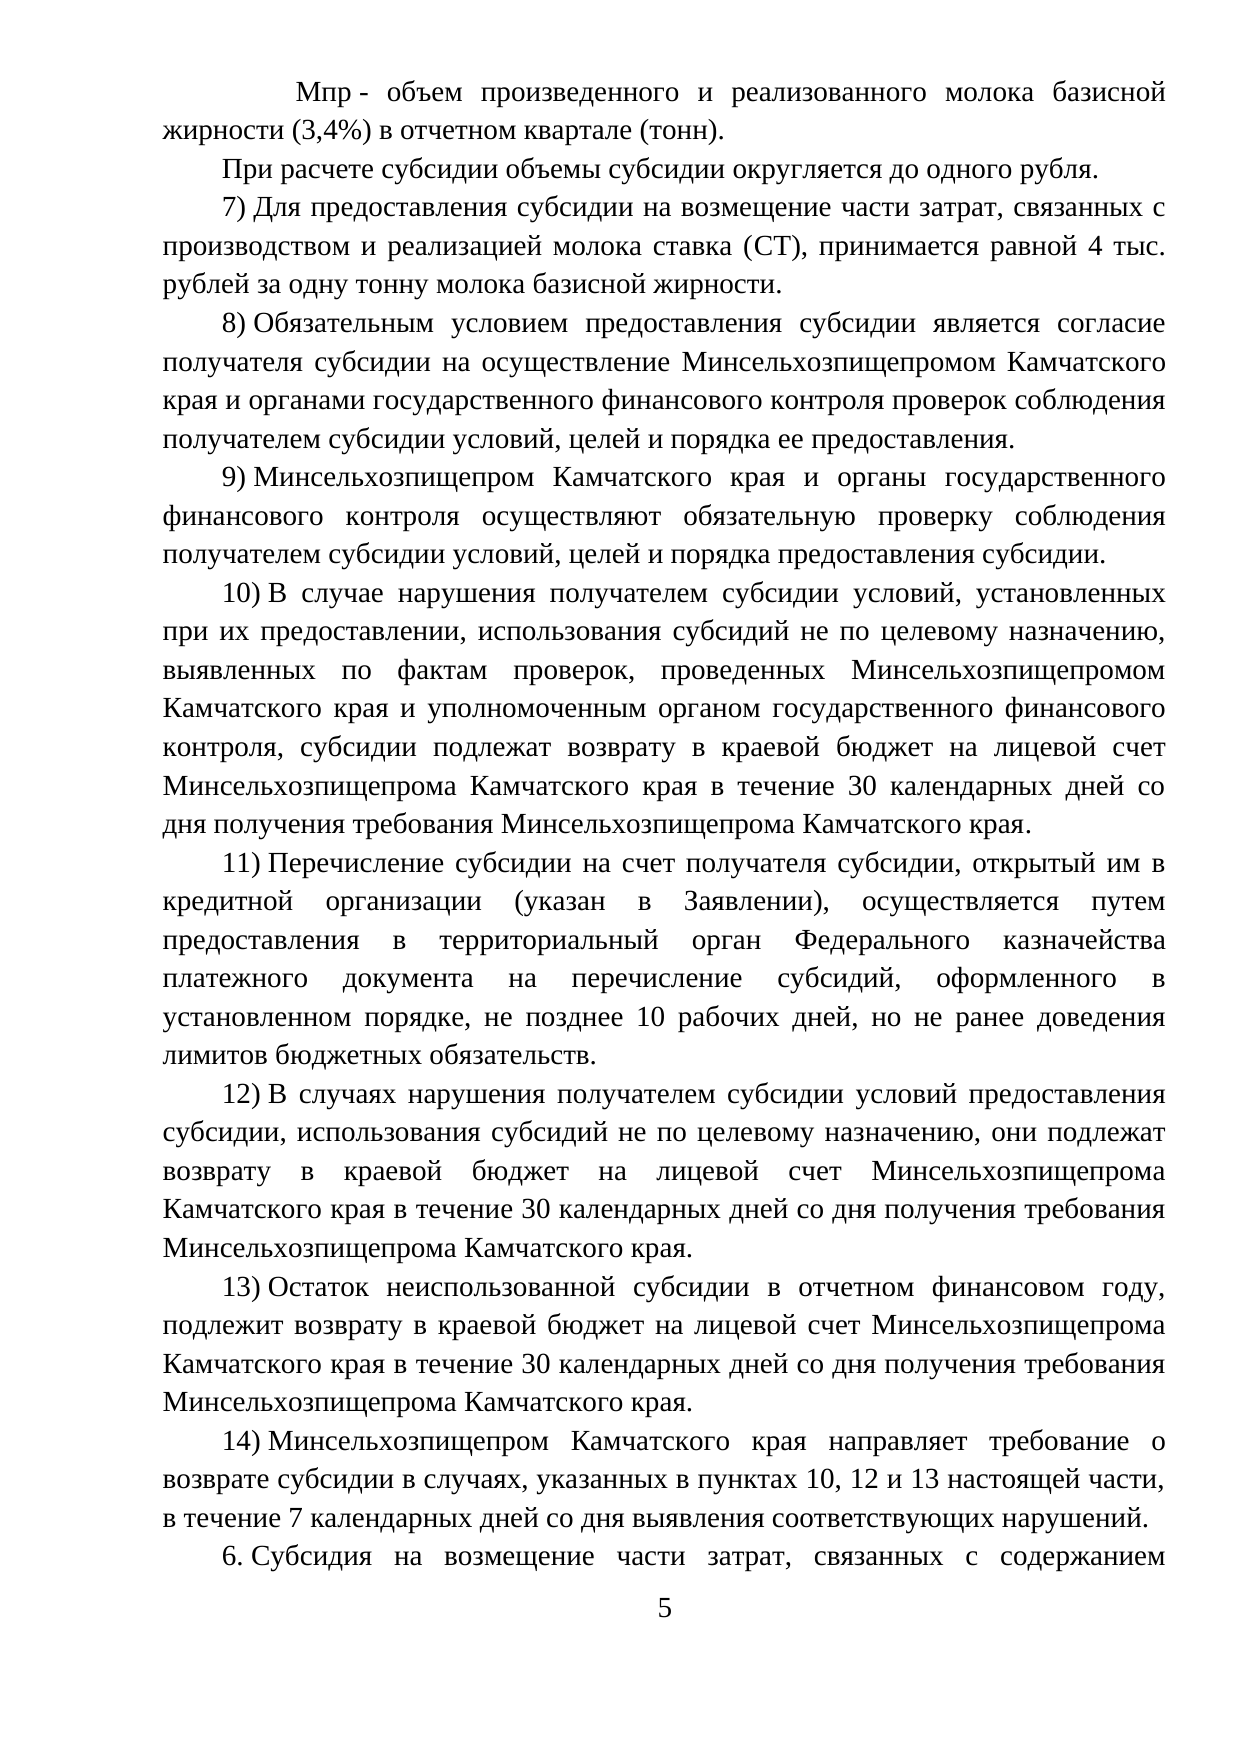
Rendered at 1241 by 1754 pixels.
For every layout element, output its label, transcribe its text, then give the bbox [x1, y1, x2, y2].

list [162, 1538, 1166, 1572]
list В случаях нарушения получателем субсидии условий предоставления субсидии, использования субсидий не по целевому назначению, они подлежат возврату в краевой бюджет на лицевой счет Минсельхозпищепрома Камчатского края в течение 30 календарных дней со дня получения требования Минсельхозпищепрома Камчатского края. [162, 1076, 1166, 1264]
list Минсельхозпищепром Камчатского края направляет требование о возврате субсидии в случаях, указанных в пунктах 10, 12 и 13 настоящей части, в течение 7 календарных дней со дня выявления соответствующих нарушений. [162, 1423, 1166, 1533]
list Для предоставления субсидии на возмещение части затрат, связанных с производством и реализацией молока ставка (СТ), принимается равной 4 тыс. рублей за одну тонну молока базисной жирности. [162, 189, 1166, 300]
text При расчете субсидии объемы субсидии округляется до одного рубля. [162, 151, 1166, 184]
list Минсельхозпищепром Камчатского края и органы государственного финансового контроля осуществляют обязательную проверку соблюдения получателем субсидии условий, целей и порядка предоставления субсидии. [162, 459, 1166, 570]
list Остаток неиспользованной субсидии в отчетном финансовом году, подлежит возврату в краевой бюджет на лицевой счет Минсельхозпищепрома Камчатского края в течение 30 календарных дней со дня получения требования Минсельхозпищепрома Камчатского края. [162, 1269, 1166, 1418]
list В случае нарушения получателем субсидии условий, установленных при их предоставлении, использования субсидий не по целевому назначению, выявленных по фактам проверок, проведенных Минсельхозпищепромом Камчатского края и уполномоченным органом государственного финансового контроля, субсидии подлежат возврату в краевой бюджет на лицевой счет Минсельхозпищепрома Камчатского края в течение 30 календарных дней со дня получения требования Минсельхозпищепрома Камчатского края. [162, 575, 1166, 840]
list Перечисление субсидии на счет получателя субсидии, открытый им в кредитной организации (указан в Заявлении), осуществляется путем предоставления в территориальный орган Федерального казначейства платежного документа на перечисление субсидий, оформленного в установленном порядке, не позднее 10 рабочих дней, но не ранее доведения лимитов бюджетных обязательств. [162, 845, 1166, 1071]
text Мпр - объем произведенного и реализованного молока базисной жирности (3,4%) в отчетном квартале (тонн). [162, 74, 1166, 146]
list Обязательным условием предоставления субсидии является согласие получателя субсидии на осуществление Минсельхозпищепромом Камчатского края и органами государственного финансового контроля проверок соблюдения получателем субсидии условий, целей и порядка ее предоставления. [162, 305, 1166, 454]
